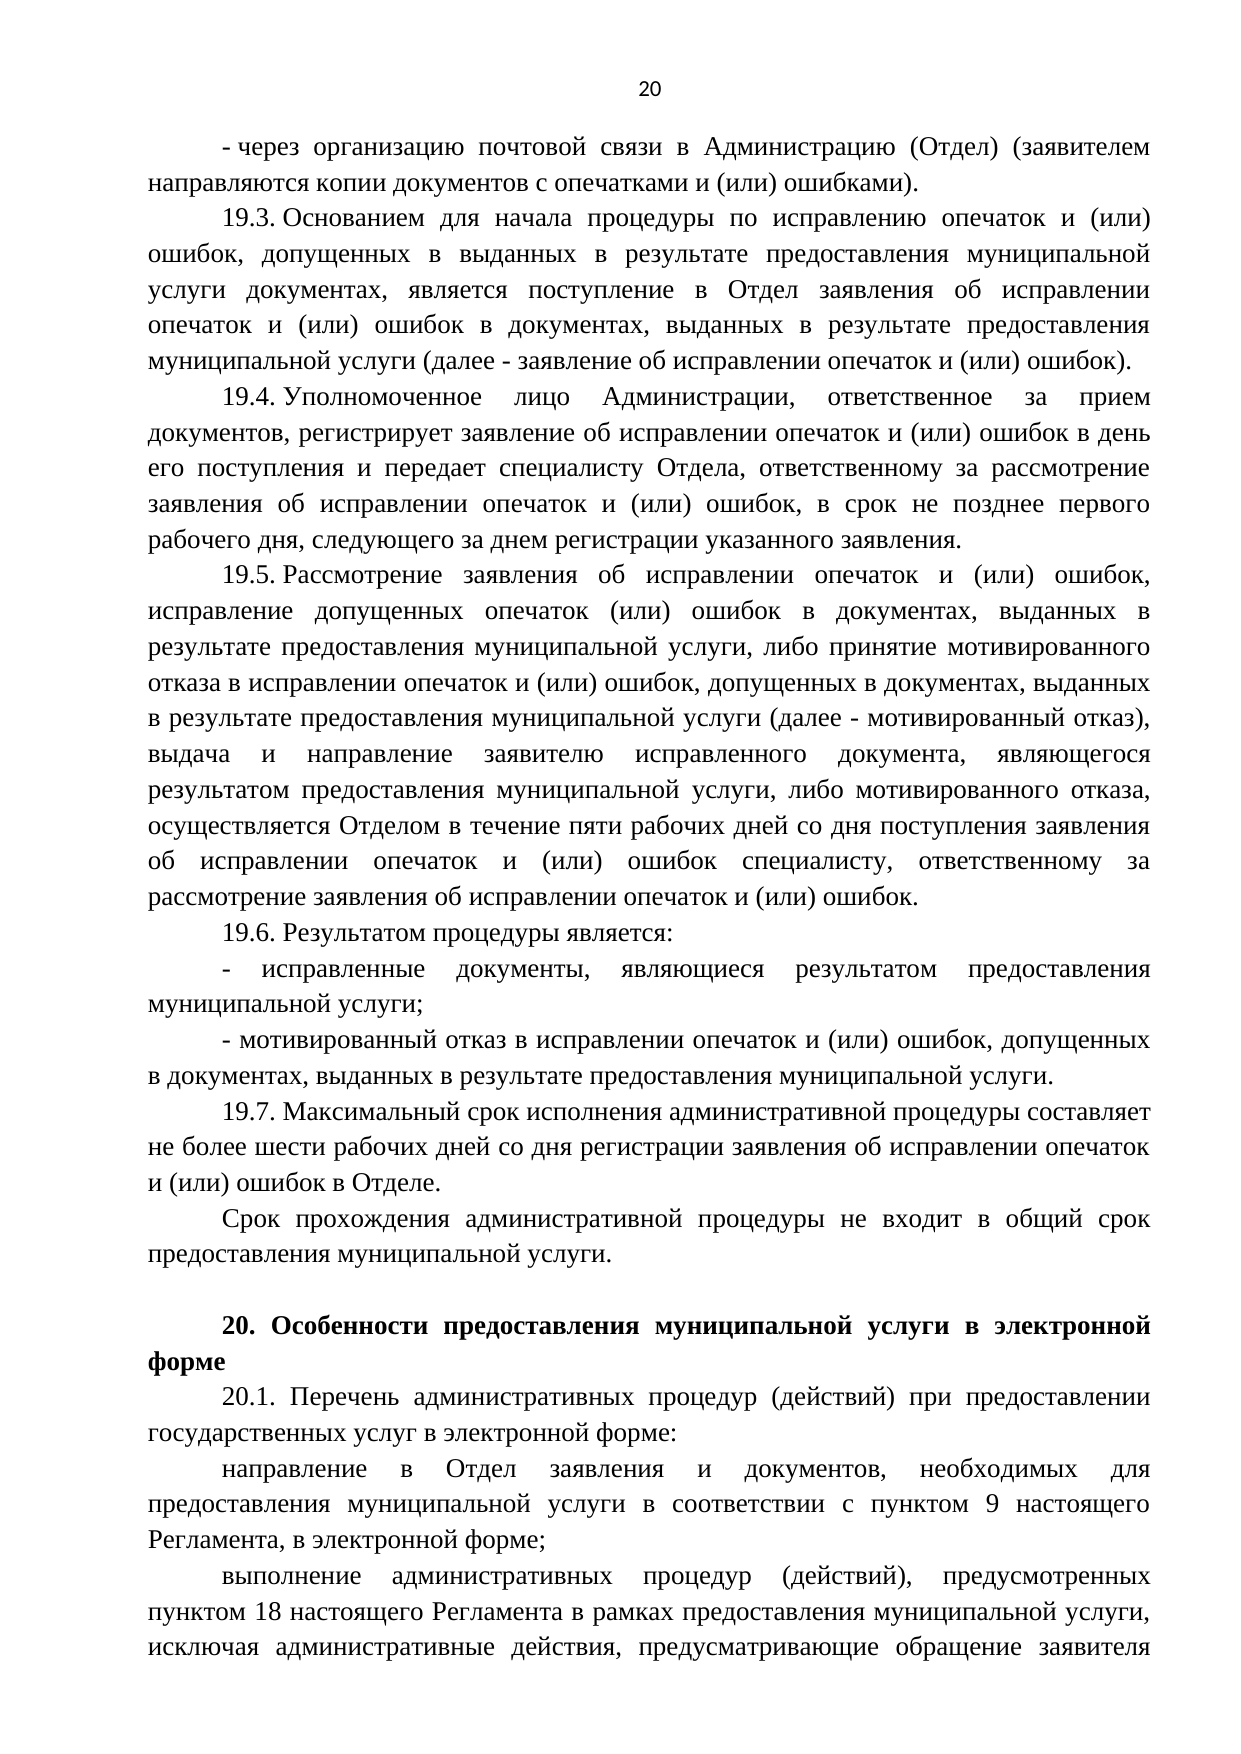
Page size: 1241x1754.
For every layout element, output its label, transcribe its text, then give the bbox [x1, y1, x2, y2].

text 19.3. Основанием для начала процедуры по исправлению опечаток и (или) ошибок, допущенных в выданных в результате предоставления муниципальной услуги документах, является поступление в Отдел заявления об исправлении опечаток и (или) ошибок в документах, выданных в результате предоставления муниципальной услуги (далее - заявление об исправлении опечаток и (или) ошибок). [148, 201, 1152, 375]
text 19.4. Уполномоченное лицо Администрации, ответственное за прием документов, регистрирует заявление об исправлении опечаток и (или) ошибок в день его поступления и передает специалисту Отдела, ответственному за рассмотрение заявления об исправлении опечаток и (или) ошибок, в срок не позднее первого рабочего дня, следующего за днем регистрации указанного заявления. [148, 380, 1152, 554]
text - через организацию почтовой связи в Администрацию (Отдел) (заявителем направляются копии документов с опечатками и (или) ошибками). [148, 130, 1152, 197]
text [148, 1559, 1152, 1662]
text - мотивированный отказ в исправлении опечаток и (или) ошибок, допущенных в документах, выданных в результате предоставления муниципальной услуги. [148, 1023, 1152, 1090]
text Срок прохождения административной процедуры не входит в общий срок предоставления муниципальной услуги. [148, 1202, 1152, 1269]
text 19.5. Рассмотрение заявления об исправлении опечаток и (или) ошибок, исправление допущенных опечаток (или) ошибок в документах, выданных в результате предоставления муниципальной услуги, либо принятие мотивированного отказа в исправлении опечаток и (или) ошибок, допущенных в документах, выданных в результате предоставления муниципальной услуги (далее - мотивированный отказ), выдача и направление заявителю исправленного документа, являющегося результатом предоставления муниципальной услуги, либо мотивированного отказа, осуществляется Отделом в течение пяти рабочих дней со дня поступления заявления об исправлении опечаток и (или) ошибок специалисту, ответственному за рассмотрение заявления об исправлении опечаток и (или) ошибок. [148, 559, 1152, 911]
text 19.7. Максимальный срок исполнения административной процедуры составляет не более шести рабочих дней со дня регистрации заявления об исправлении опечаток и (или) ошибок в Отделе. [148, 1094, 1152, 1197]
text - исправленные документы, являющиеся результатом предоставления муниципальной услуги; [148, 952, 1152, 1018]
text 20.1. Перечень административных процедур (действий) при предоставлении государственных услуг в электронной форме: [148, 1380, 1152, 1447]
text 19.6. Результатом процедуры является: [148, 916, 1152, 947]
text направление в Отдел заявления и документов, необходимых для предоставления муниципальной услуги в соответствии с пунктом 9 настоящего Регламента, в электронной форме; [148, 1452, 1152, 1554]
text 20. Особенности предоставления муниципальной услуги в электронной форме [148, 1309, 1152, 1376]
